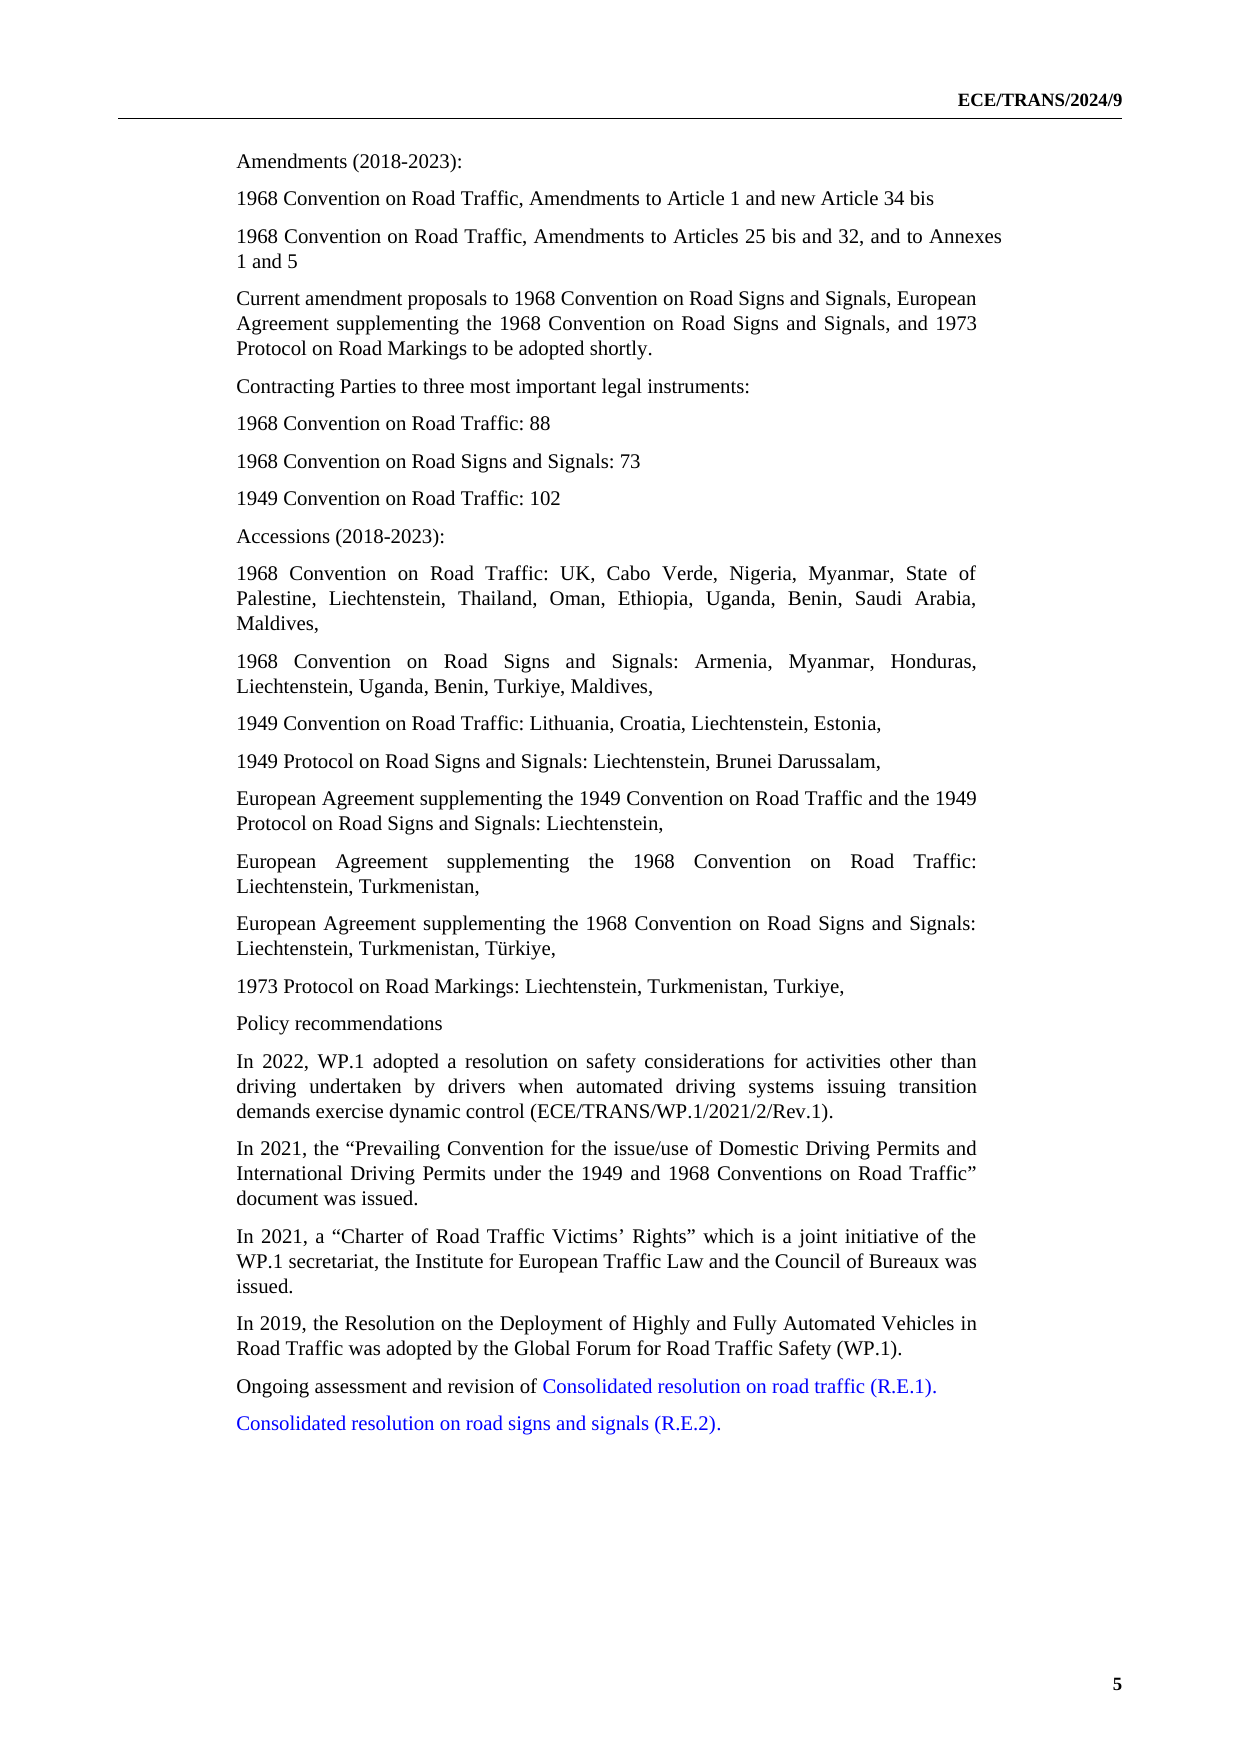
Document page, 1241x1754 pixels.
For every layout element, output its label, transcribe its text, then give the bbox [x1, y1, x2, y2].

text Contracting Parties to three most important legal instruments: [236, 373, 978, 398]
text In 2021, the “Prevailing Convention for the issue/use of Domestic Driving Permits and International Driving Permits under the 1949 and 1968 Conventions on Road Traffic” document was issued. [236, 1135, 978, 1210]
text In 2022, WP.1 adopted a resolution on safety considerations for activities other than driving undertaken by drivers when automated driving systems issuing transition demands exercise dynamic control (ECE/TRANS/WP.1/2021/2/Rev.1). [236, 1048, 978, 1123]
text In 2021, a “Charter of Road Traffic Victims’ Rights” which is a joint initiative of the WP.1 secretariat, the Institute for European Traffic Law and the Council of Bureaux was issued. [236, 1223, 978, 1298]
text Current amendment proposals to 1968 Convention on Road Signs and Signals, European Agreement supplementing the 1968 Convention on Road Signs and Signals, and 1973 Protocol on Road Markings to be adopted shortly. [236, 285, 978, 360]
text 1949 Convention on Road Traffic: 102 [236, 485, 978, 510]
text European Agreement supplementing the 1949 Convention on Road Traffic and the 1949 Protocol on Road Signs and Signals: Liechtenstein, [236, 785, 978, 835]
text In 2019, the Resolution on the Deployment of Highly and Fully Automated Vehicles in Road Traffic was adopted by the Global Forum for Road Traffic Safety (WP.1). [236, 1335, 978, 1360]
text European Agreement supplementing the 1968 Convention on Road Signs and Signals: Liechtenstein, Turkmenistan, Türkiye, [236, 910, 978, 960]
text 1968 Convention on Road Traffic, Amendments to Articles 25 bis and 32, and to Annexes 1 and 5 [236, 223, 1004, 273]
text European Agreement supplementing the 1968 Convention on Road Traffic: Liechtenstein, Turkmenistan, [236, 848, 978, 898]
text 1968 Convention on Road Signs and Signals: Armenia, Myanmar, Honduras, Liechtenstein, Uganda, Benin, Turkiye, Maldives, [236, 648, 978, 698]
text Accessions (2018-2023): [236, 523, 978, 548]
text Policy recommendations [236, 1010, 978, 1035]
text 1973 Protocol on Road Markings: Liechtenstein, Turkmenistan, Turkiye, [236, 973, 978, 998]
text 1968 Convention on Road Traffic, Amendments to Article 1 and new Article 34 bis [236, 185, 1004, 210]
text Amendments (2018-2023): [236, 148, 978, 173]
text 1968 Convention on Road Signs and Signals: 73 [236, 448, 978, 473]
text 1968 Convention on Road Traffic: UK, Cabo Verde, Nigeria, Myanmar, State of Palestine, Liechtenstein, Thailand, Oman, Ethiopia, Uganda, Benin, Saudi Arabia, Maldives, [236, 560, 978, 635]
text Consolidated resolution on road signs and signals (R.E.2). [236, 1410, 978, 1435]
text 1949 Convention on Road Traffic: Lithuania, Croatia, Liechtenstein, Estonia, [236, 710, 978, 735]
text 1968 Convention on Road Traffic: 88 [236, 410, 978, 435]
text Ongoing assessment and revision of Consolidated resolution on road traffic (R.E.1). [236, 1373, 978, 1398]
text 1949 Protocol on Road Signs and Signals: Liechtenstein, Brunei Darussalam, [236, 748, 978, 773]
